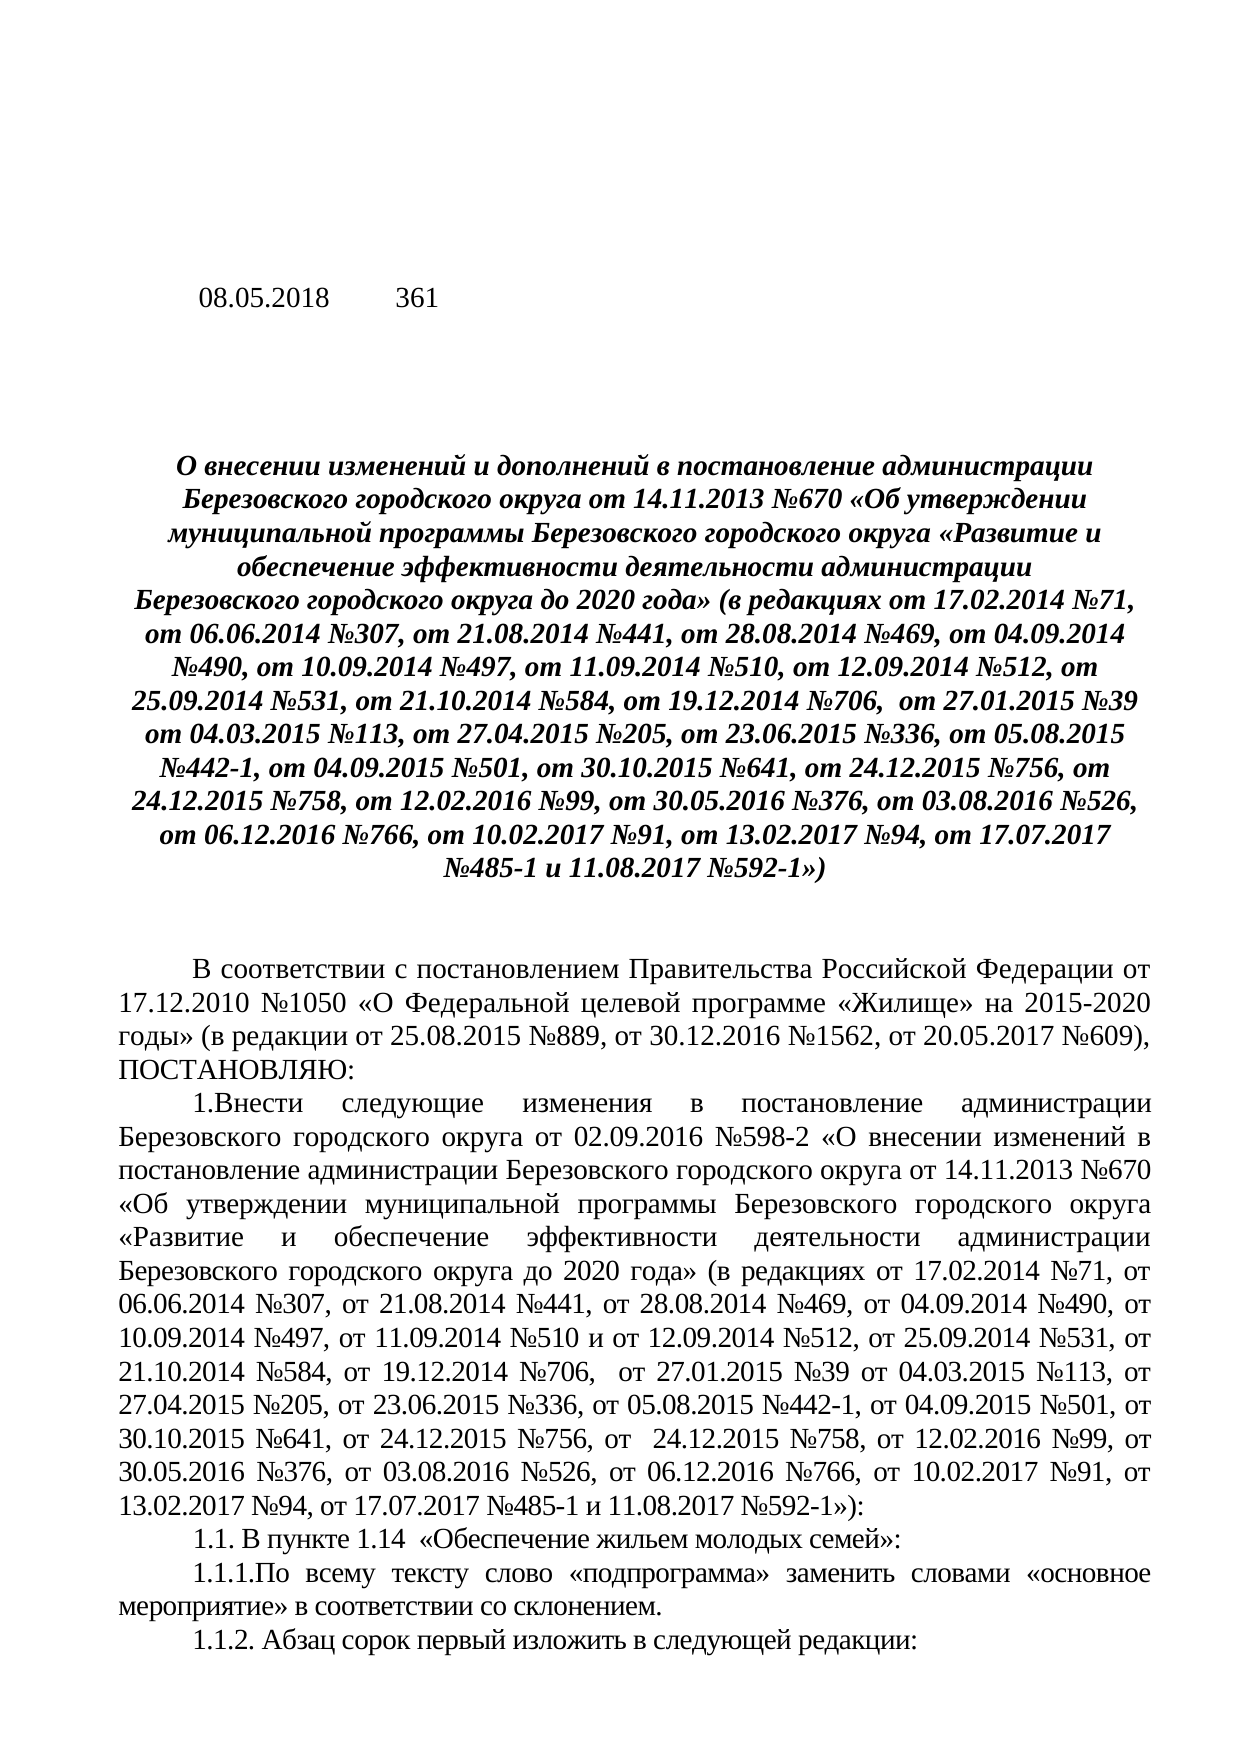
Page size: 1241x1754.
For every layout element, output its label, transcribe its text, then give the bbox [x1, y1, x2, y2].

text 08.05.2018 361 [118, 280, 1152, 314]
text 1.1.2. Абзац сорок первый изложить в следующей редакции: [118, 1622, 1152, 1656]
text ПОСТАНОВЛЯЮ: [118, 1052, 1152, 1085]
text Березовского городского округа до 2020 года» (в редакциях от 17.02.2014 №71, от 06.06.2014 №307, от 21.08.2014 №441, от 28.08.2014 №469, от 04.09.2014 №490, от 10.09.2014 №497, от 11.09.2014 №510, от 12.09.2014 №512, от 25.09.2014 №531, от 21.10.2014 №584, от 19.12.2014 №706, от 27.01.2015 №39 от 04.03.2015 №113, от 27.04.2015 №205, от 23.06.2015 №336, от 05.08.2015 №442-1, от 04.09.2015 №501, от 30.10.2015 №641, от 24.12.2015 №756, от 24.12.2015 №758, от 12.02.2016 №99, от 30.05.2016 №376, от 03.08.2016 №526, от 06.12.2016 №766, от 10.02.2017 №91, от 13.02.2017 №94, от 17.07.2017 №485-1 и 11.08.2017 №592-1») [118, 582, 1152, 884]
text 1.1. В пункте 1.14 «Обеспечение жильем молодых семей»: [118, 1521, 1152, 1555]
text 1.Внести следующие изменения в постановление администрации Березовского городского округа от 02.09.2016 №598-2 «О внесении изменений в постановление администрации Березовского городского округа от 14.11.2013 №670 «Об утверждении муниципальной программы Березовского городского округа «Развитие и обеспечение эффективности деятельности администрации Березовского городского округа до 2020 года» (в редакциях от 17.02.2014 №71, от 06.06.2014 №307, от 21.08.2014 №441, от 28.08.2014 №469, от 04.09.2014 №490, от 10.09.2014 №497, от 11.09.2014 №510 и от 12.09.2014 №512, от 25.09.2014 №531, от 21.10.2014 №584, от 19.12.2014 №706, от 27.01.2015 №39 от 04.03.2015 №113, от 27.04.2015 №205, от 23.06.2015 №336, от 05.08.2015 №442-1, от 04.09.2015 №501, от 30.10.2015 №641, от 24.12.2015 №756, от 24.12.2015 №758, от 12.02.2016 №99, от 30.05.2016 №376, от 03.08.2016 №526, от 06.12.2016 №766, от 10.02.2017 №91, от 13.02.2017 №94, от 17.07.2017 №485-1 и 11.08.2017 №592-1»): [118, 1085, 1152, 1521]
text В соответствии с постановлением Правительства Российской Федерации от 17.12.2010 №1050 «О Федеральной целевой программе «Жилище» на 2015-2020 годы» (в редакции от 25.08.2015 №889, от 30.12.2016 №1562, от 20.05.2017 №609), [118, 951, 1152, 1052]
text 1.1.1.По всему тексту слово «подпрограмма» заменить словами «основное мероприятие» в соответствии со склонением. [118, 1555, 1152, 1622]
text О внесении изменений и дополнений в постановление администрации Березовского городского округа от 14.11.2013 №670 «Об утверждении муниципальной программы Березовского городского округа «Развитие и обеспечение эффективности деятельности администрации [118, 448, 1152, 582]
